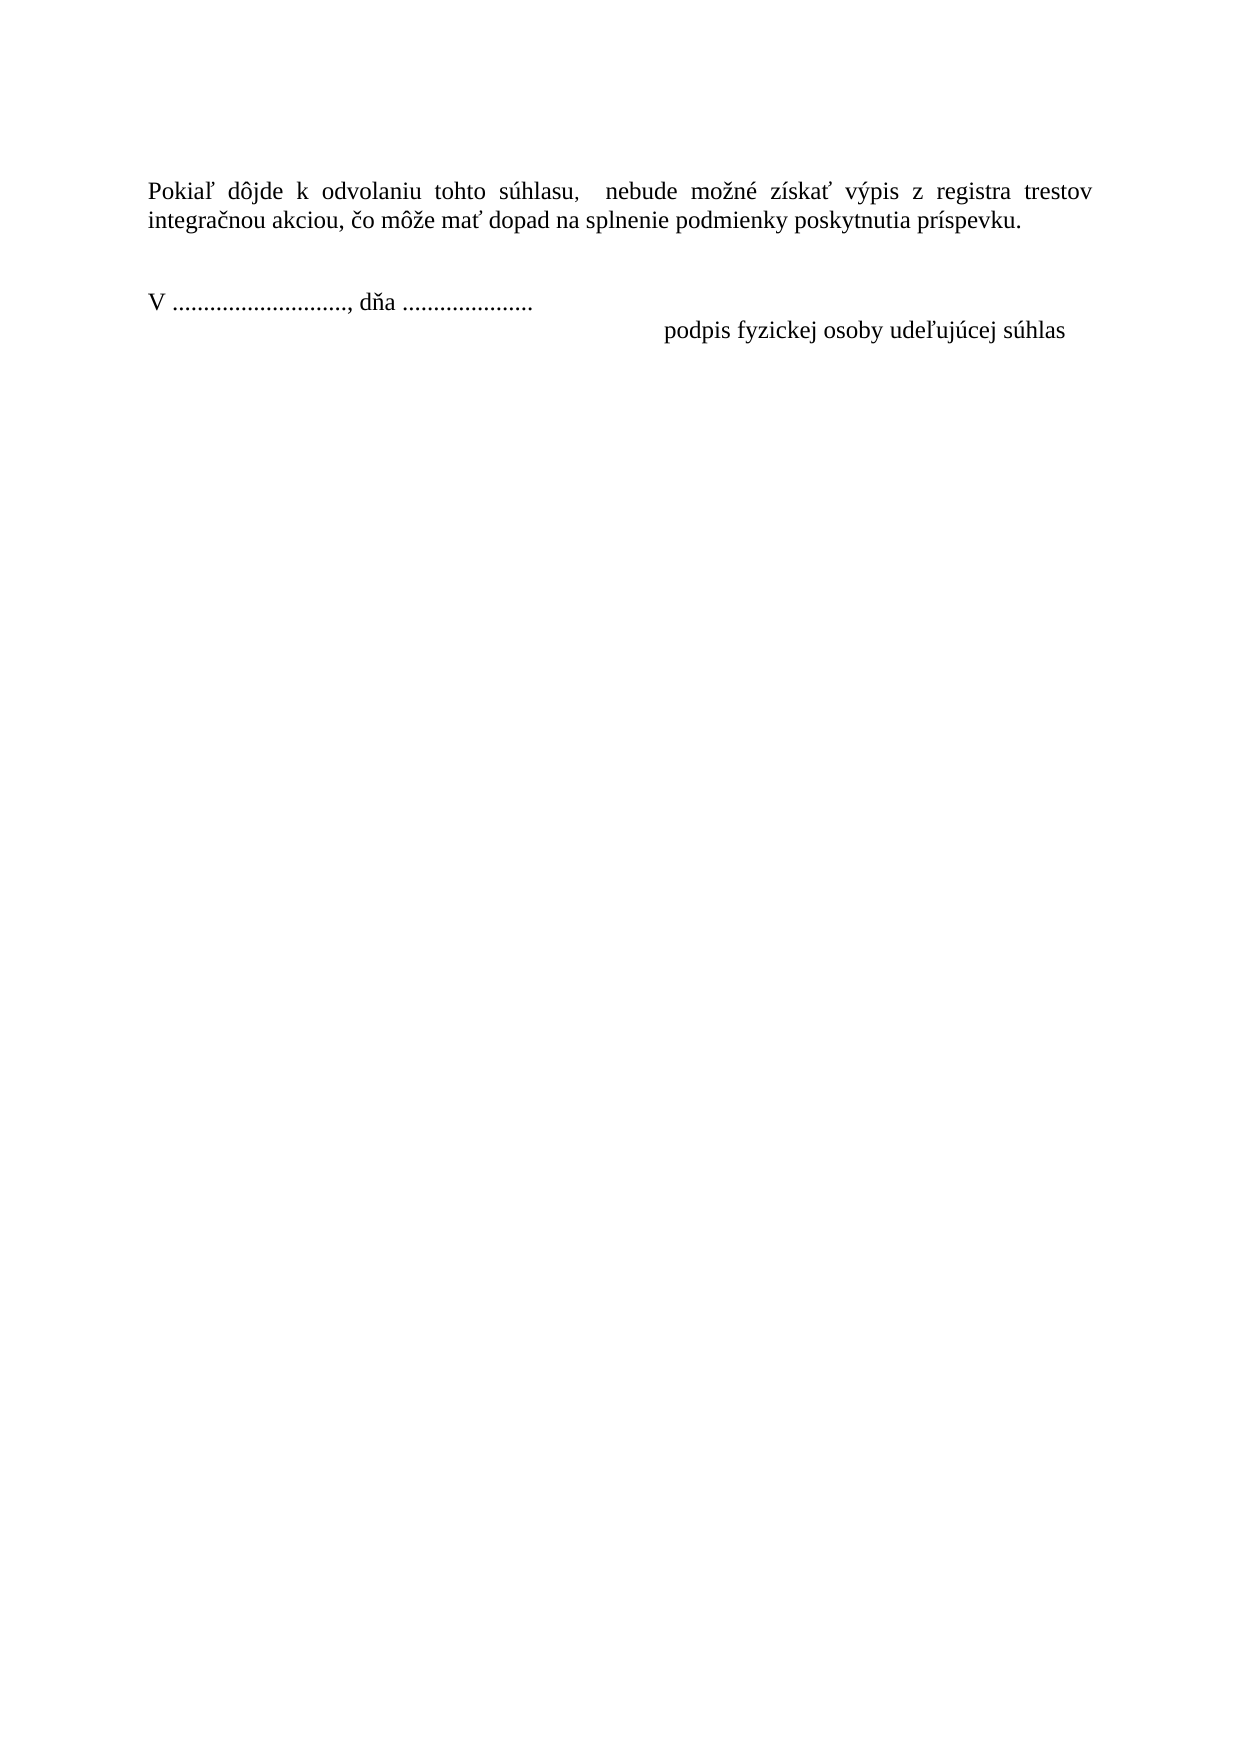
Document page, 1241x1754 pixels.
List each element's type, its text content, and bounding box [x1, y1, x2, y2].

text podpis fyzickej osoby udeľujúcej súhlas [148, 315, 1093, 344]
text Pokiaľ dôjde k odvolaniu tohto súhlasu, nebude možné získať výpis z registra trestov integračnou akciou, čo môže mať dopad na splnenie podmienky poskytnutia príspevku. [148, 176, 1093, 234]
text V ............................, dňa ..................... [148, 287, 1093, 315]
